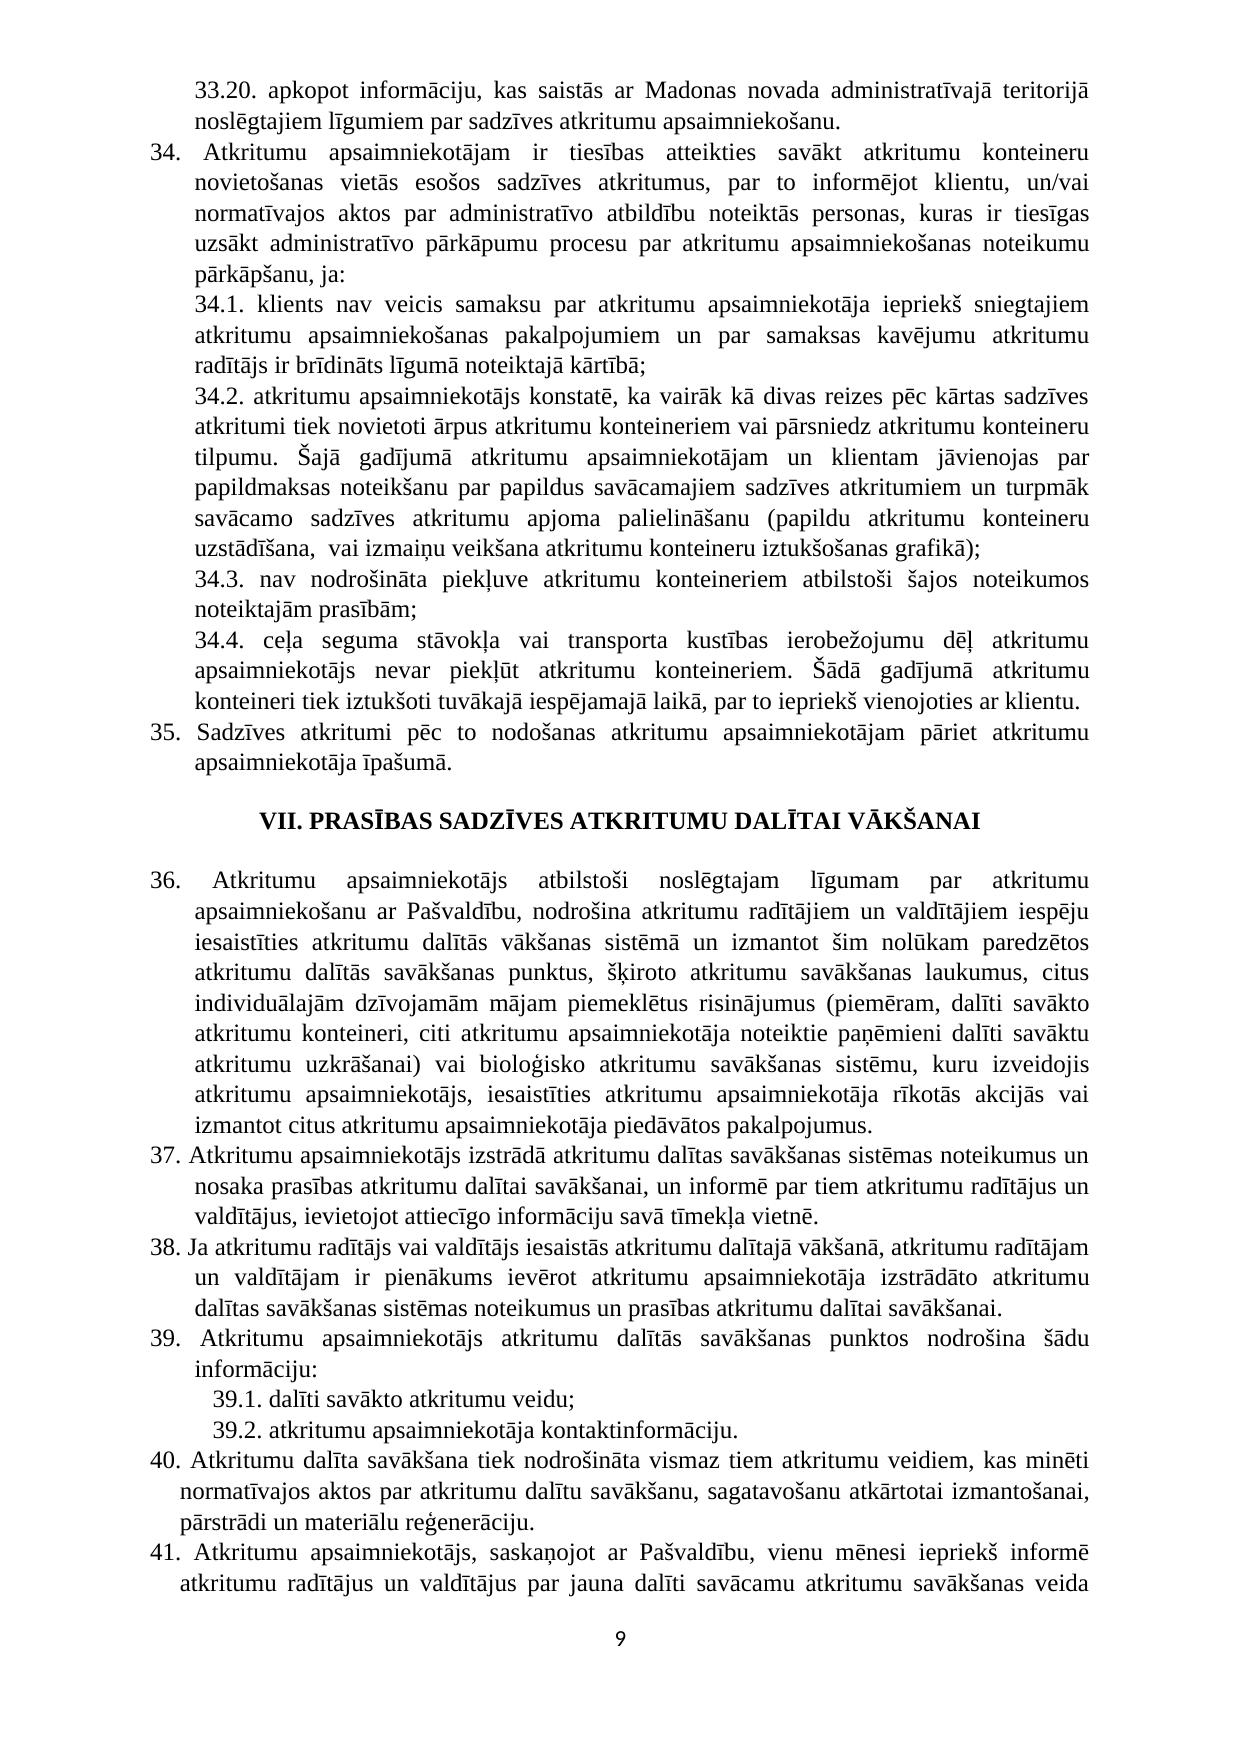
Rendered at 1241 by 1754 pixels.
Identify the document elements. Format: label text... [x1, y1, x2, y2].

text 34.1. klients nav veicis samaksu par atkritumu apsaimniekotāja iepriekš sniegtajiem atkritumu apsaimniekošanas pakalpojumiem un par samaksas kavējumu atkritumu radītājs ir brīdināts līgumā noteiktajā kārtībā; [194, 287, 1090, 379]
text 39. Atkritumu apsaimniekotājs atkritumu dalītās savākšanas punktos nodrošina šādu informāciju: [150, 1322, 1090, 1383]
text 34.4. ceļa seguma stāvokļa vai transporta kustības ierobežojumu dēļ atkritumu apsaimniekotājs nevar piekļūt atkritumu konteineriem. Šādā gadījumā atkritumu konteineri tiek iztukšoti tuvākajā iespējamajā laikā, par to iepriekš vienojoties ar klientu. [194, 623, 1090, 715]
text 36. Atkritumu apsaimniekotājs atbilstoši noslēgtajam līgumam par atkritumu apsaimniekošanu ar Pašvaldību, nodrošina atkritumu radītājiem un valdītājiem iespēju iesaistīties atkritumu dalītās vākšanas sistēmā un izmantot šim nolūkam paredzētos atkritumu dalītās savākšanas punktus, šķiroto atkritumu savākšanas laukumus, citus individuālajām dzīvojamām mājam piemeklētus risinājumus (piemēram, dalīti savākto atkritumu konteineri, citi atkritumu apsaimniekotāja noteiktie paņēmieni dalīti savāktu atkritumu uzkrāšanai) vai bioloģisko atkritumu savākšanas sistēmu, kuru izveidojis atkritumu apsaimniekotājs, iesaistīties atkritumu apsaimniekotāja rīkotās akcijās vai izmantot citus atkritumu apsaimniekotāja piedāvātos pakalpojumus. [150, 864, 1090, 1138]
text 37. Atkritumu apsaimniekotājs izstrādā atkritumu dalītas savākšanas sistēmas noteikumus un nosaka prasības atkritumu dalītai savākšanai, un informē par tiem atkritumu radītājus un valdītājus, ievietojot attiecīgo informāciju savā tīmekļa vietnē. [150, 1138, 1090, 1230]
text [150, 1535, 1090, 1596]
text 35. Sadzīves atkritumi pēc to nodošanas atkritumu apsaimniekotājam pāriet atkritumu apsaimniekotāja īpašumā. [150, 715, 1090, 776]
text 38. Ja atkritumu radītājs vai valdītājs iesaistās atkritumu dalītajā vākšanā, atkritumu radītājam un valdītājam ir pienākums ievērot atkritumu apsaimniekotāja izstrādāto atkritumu dalītas savākšanas sistēmas noteikumus un prasības atkritumu dalītai savākšanai. [150, 1230, 1090, 1322]
text 34. Atkritumu apsaimniekotājam ir tiesības atteikties savākt atkritumu konteineru novietošanas vietās esošos sadzīves atkritumus, par to informējot klientu, un/vai normatīvajos aktos par administratīvo atbildību noteiktās personas, kuras ir tiesīgas uzsākt administratīvo pārkāpumu procesu par atkritumu apsaimniekošanas noteikumu pārkāpšanu, ja: [150, 135, 1090, 287]
text VII. PRASĪBAS SADZĪVES ATKRITUMU DALĪTAI VĀKŠANAI [150, 806, 1090, 835]
text 33.20. apkopot informāciju, kas saistās ar Madonas novada administratīvajā teritorijā noslēgtajiem līgumiem par sadzīves atkritumu apsaimniekošanu. [194, 74, 1090, 135]
text 34.2. atkritumu apsaimniekotājs konstatē, ka vairāk kā divas reizes pēc kārtas sadzīves atkritumi tiek novietoti ārpus atkritumu konteineriem vai pārsniedz atkritumu konteineru tilpumu. Šajā gadījumā atkritumu apsaimniekotājam un klientam jāvienojas par papildmaksas noteikšanu par papildus savācamajiem sadzīves atkritumiem un turpmāk savācamo sadzīves atkritumu apjoma palielināšanu (papildu atkritumu konteineru uzstādīšana, vai izmaiņu veikšana atkritumu konteineru iztukšošanas grafikā); [194, 379, 1090, 562]
text 34.3. nav nodrošināta piekļuve atkritumu konteineriem atbilstoši šajos noteikumos noteiktajām prasībām; [194, 562, 1090, 623]
text 39.2. atkritumu apsaimniekotāja kontaktinformāciju. [212, 1413, 1090, 1444]
text 39.1. dalīti savākto atkritumu veidu; [212, 1383, 1090, 1413]
text 40. Atkritumu dalīta savākšana tiek nodrošināta vismaz tiem atkritumu veidiem, kas minēti normatīvajos aktos par atkritumu dalītu savākšanu, sagatavošanu atkārtotai izmantošanai, pārstrādi un materiālu reģenerāciju. [150, 1444, 1090, 1535]
